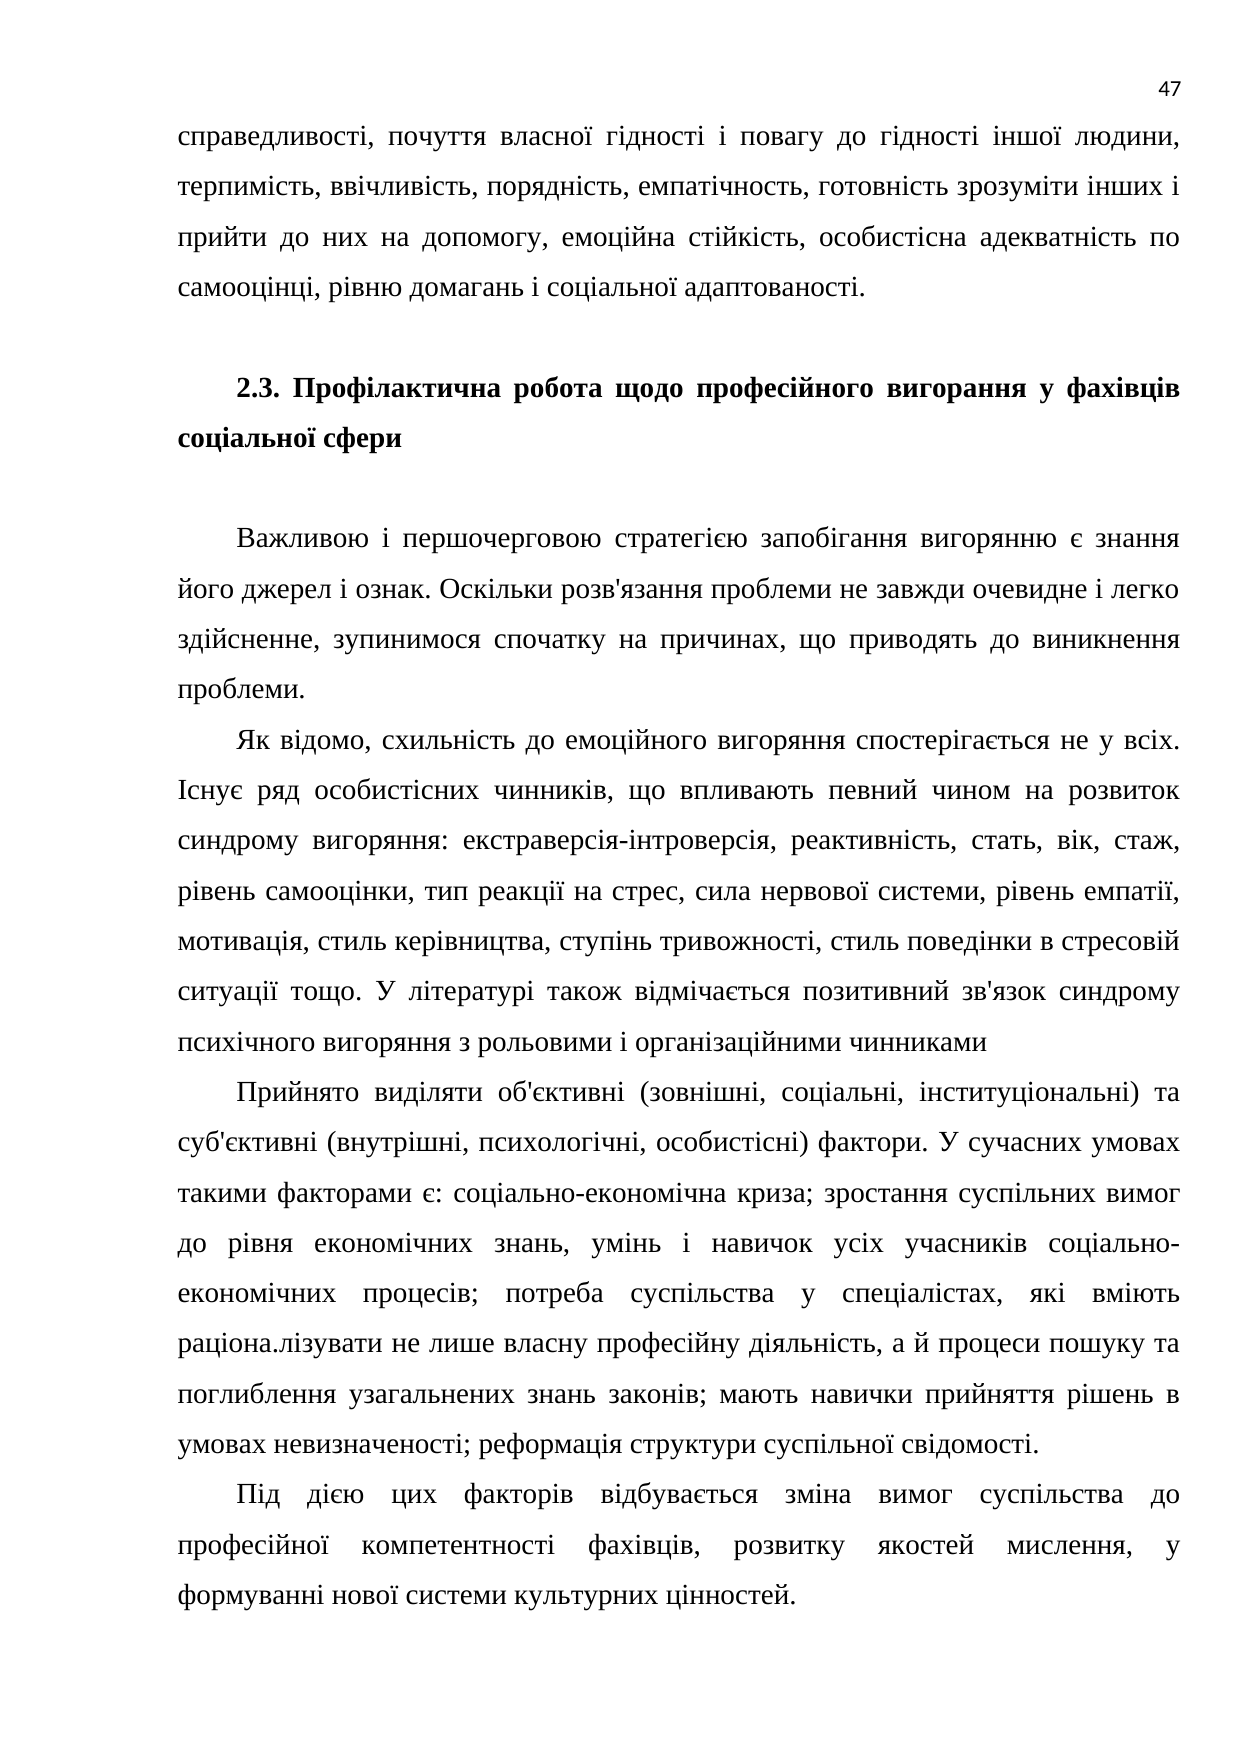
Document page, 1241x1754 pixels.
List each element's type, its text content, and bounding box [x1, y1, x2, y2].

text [177, 118, 1181, 303]
text 2.3. Профілактична робота щодо професійного вигорання у фахівців соціальної сфери [177, 370, 1181, 453]
text Важливою і першочерговою стратегією запобігання вигорянню є знання його джерел і ознак. Оскільки розв'язання проблеми не завжди очевидне і легко здійсненне, зупинимося спочатку на причинах, що приводять до виникнення проблеми. [177, 521, 1181, 705]
text Як відомо, схильність до емоційного вигоряння спостерігається не у всіх. Існує ряд особистісних чинників, що впливають певний чином на розвиток синдрому вигоряння: екстраверсія-інтроверсія, реактивність, стать, вік, стаж, рівень самооцінки, тип реакції на стрес, сила нервової системи, рівень емпатії, мотивація, стиль керівництва, ступінь тривожності, стиль поведінки в стресовій ситуації тощо. У літературі також відмічається позитивний зв'язок синдрому психічного вигоряння з рольовими і організаційними чинниками [177, 722, 1181, 1057]
text Під дією цих факторів відбувається зміна вимог суспільства до професійної компетентності фахівців, розвитку якостей мислення, у формуванні нової системи культурних цінностей. [177, 1477, 1181, 1611]
text Прийнято виділяти об'єктивні (зовнішні, соціальні, інституціональні) та суб'єктивні (внутрішні, психологічні, особистісні) фактори. У сучасних умовах такими факторами є: соціально-економічна криза; зростання суспільних вимог до рівня економічних знань, умінь і навичок усіх учасників соціально-економічних процесів; потреба суспільства у спеціалістах, які вміють раціона.лізувати не лише власну професійну діяльність, а й процеси пошуку та поглиблення узагальнених знань законів; мають навички прийняття рішень в умовах невизначеності; реформація структури суспільної свідомості. [177, 1074, 1181, 1460]
